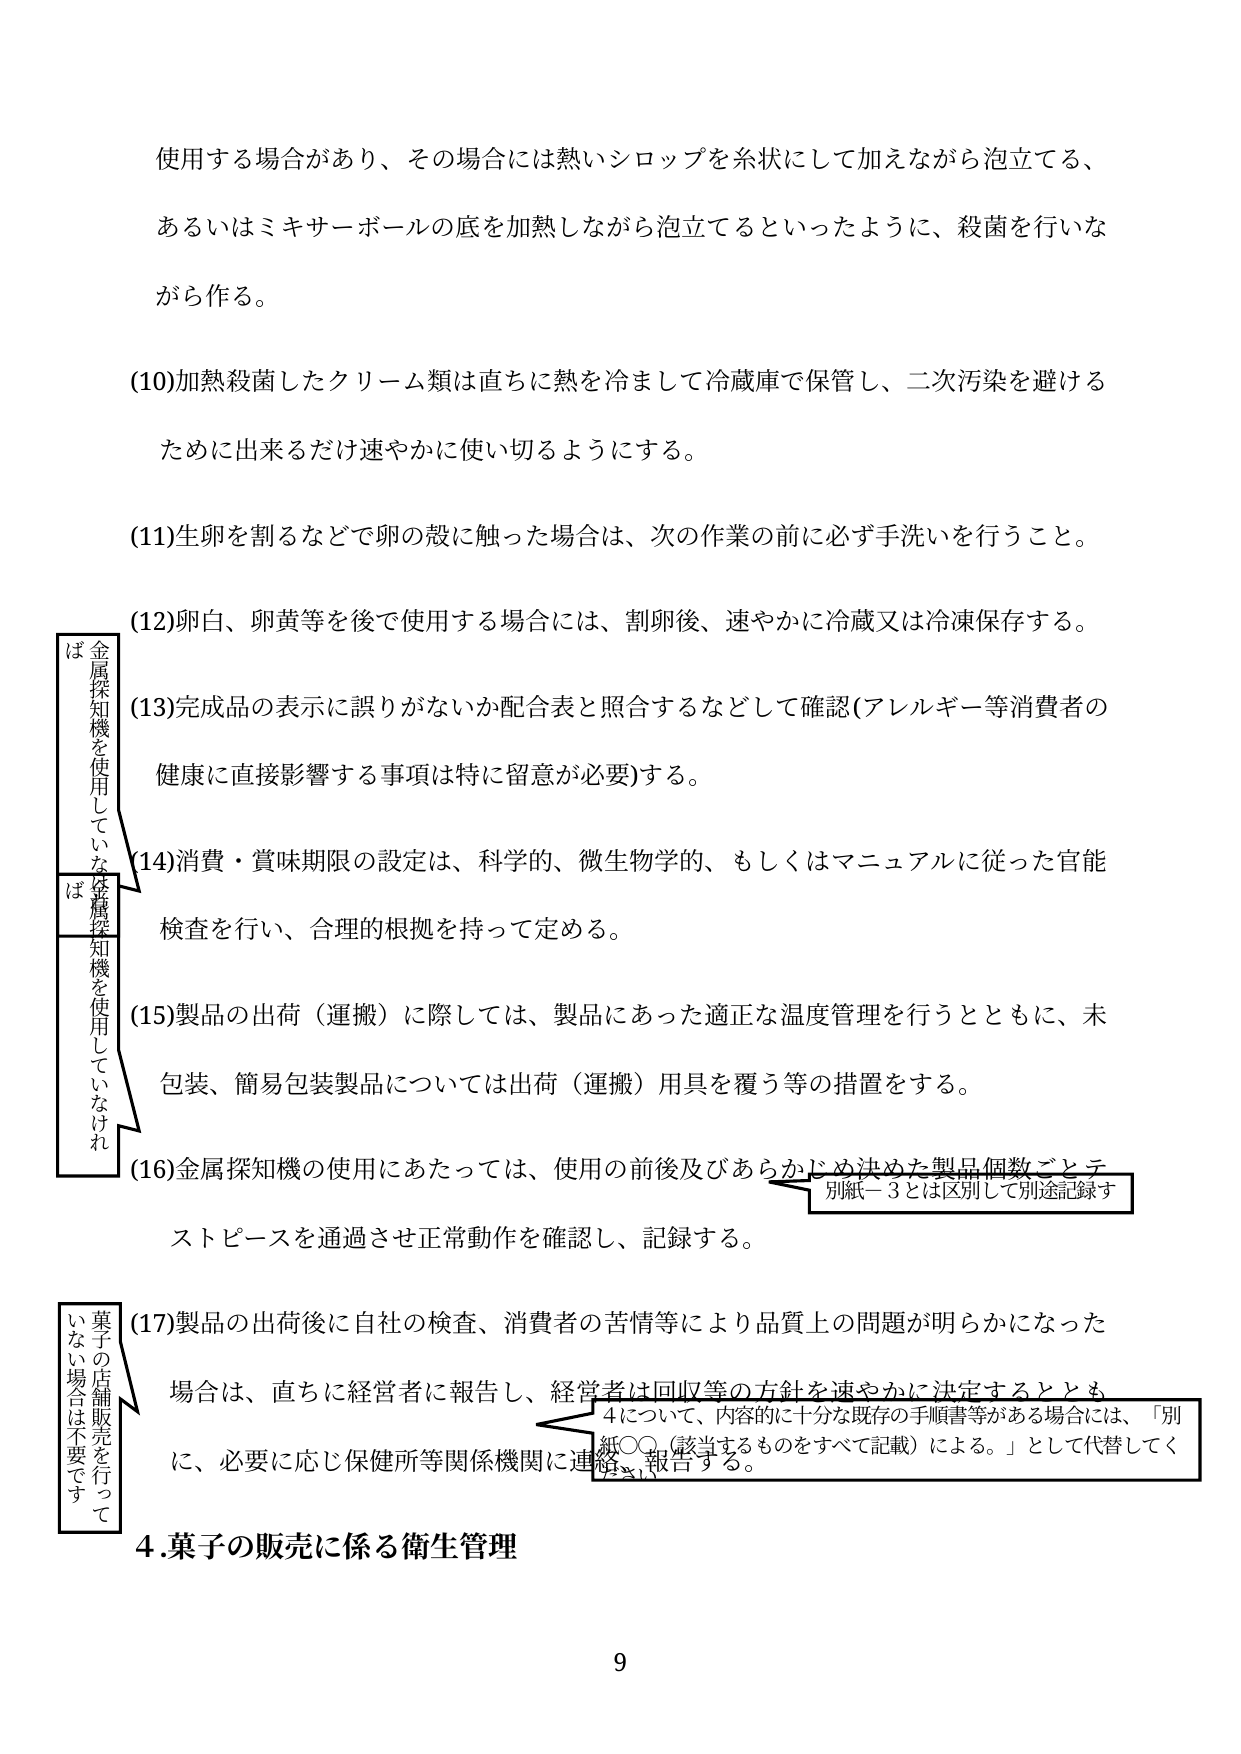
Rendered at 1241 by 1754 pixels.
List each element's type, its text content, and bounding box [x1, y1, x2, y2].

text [155, 123, 1110, 329]
text (13)完成品の表示に誤りがないか配合表と照合するなどして確認(アレルギー等消費者の健康に直接影響する事項は特に留意が必要)する。 [130, 671, 1110, 808]
text (11)生卵を割るなどで卵の殻に触った場合は、次の作業の前に必ず手洗いを行うこと。 [130, 500, 1110, 568]
text (17)製品の出荷後に自社の検査、消費者の苦情等により品質上の問題が明らかになった場合は、直ちに経営者に報告し、経営者は回収等の方針を速やかに決定するとともに、必要に応じ保健所等関係機関に連絡、報告する。 [130, 1288, 1110, 1493]
text (16)金属探知機の使用にあたっては、使用の前後及びあらかじめ決めた製品個数ごとテストピースを通過させ正常動作を確認し、記録する。 [130, 1134, 1110, 1271]
text (15)製品の出荷（運搬）に際しては、製品にあった適正な温度管理を行うとともに、未包装、簡易包装製品については出荷（運搬）用具を覆う等の措置をする。 [130, 979, 1110, 1117]
text (12)卵白、卵黄等を後で使用する場合には、割卵後、速やかに冷蔵又は冷凍保存する。 [130, 586, 1110, 654]
text (10)加熱殺菌したクリーム類は直ちに熱を冷まして冷蔵庫で保管し、二次汚染を避けるために出来るだけ速やかに使い切るようにする。 [130, 346, 1110, 483]
text (14)消費・賞味期限の設定は、科学的、微生物学的、もしくはマニュアルに従った官能検査を行い、合理的根拠を持って定める。 [130, 825, 1110, 962]
text ４.菓子の販売に係る衛生管理 [130, 1511, 1110, 1579]
